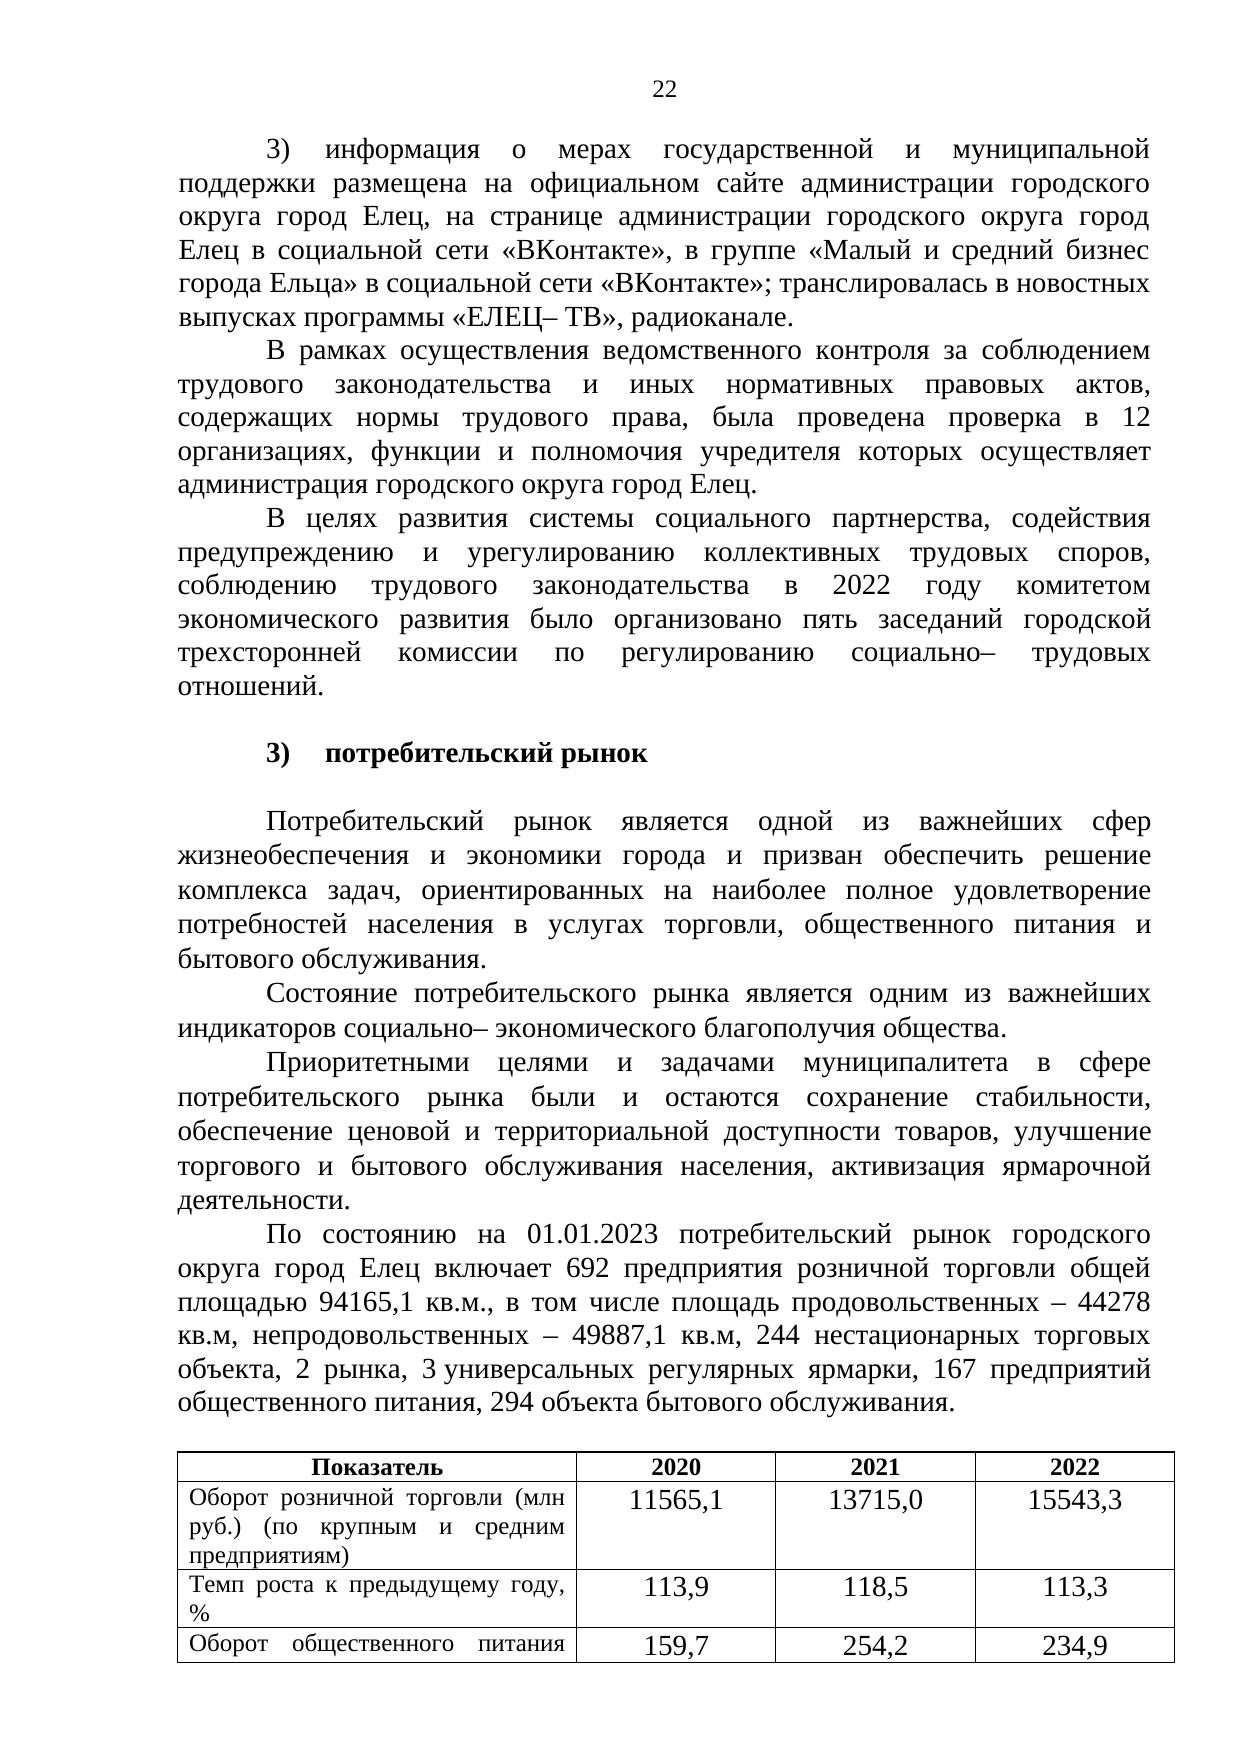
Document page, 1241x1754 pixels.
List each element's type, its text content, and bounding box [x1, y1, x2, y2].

text По состоянию на 01.01.2023 потребительский рынок городского округа город Елец включает 692 предприятия розничной торговли общей площадью 94165,1 кв.м., в том числе площадь продовольственных – 44278 кв.м, непродовольственных – 49887,1 кв.м, 244 нестационарных торговых объекта, 2 рынка, 3 универсальных регулярных ярмарки, 167 предприятий общественного питания, 294 объекта бытового обслуживания. [177, 1217, 1152, 1418]
text В рамках осуществления ведомственного контроля за соблюдением трудового законодательства и иных нормативных правовых актов, содержащих нормы трудового права, была проведена проверка в 12 организациях, функции и полномочия учредителя которых осуществляет администрация городского округа город Елец. [177, 332, 1152, 500]
text Приоритетными целями и задачами муниципалитета в сфере потребительского рынка были и остаются сохранение стабильности, обеспечение ценовой и территориальной доступности товаров, улучшение торгового и бытового обслуживания населения, активизация ярмарочной деятельности. [177, 1044, 1152, 1216]
table_cell 11565,1 [577, 1482, 775, 1568]
list потребительский рынок [177, 735, 1152, 768]
table_cell Темп роста к предыдущему году, % [178, 1570, 576, 1627]
table_cell 234,9 [976, 1628, 1174, 1662]
table_cell 113,9 [577, 1570, 775, 1627]
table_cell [178, 1628, 576, 1662]
table_cell 113,3 [976, 1570, 1174, 1627]
text Состояние потребительского рынка является одним из важнейших индикаторов социально– экономического благополучия общества. [177, 975, 1152, 1043]
table_header 2021 [776, 1453, 975, 1481]
table_cell 118,5 [776, 1570, 975, 1627]
text 3) информация о мерах государственной и муниципальной поддержки размещена на официальном сайте администрации городского округа город Елец, на странице администрации городского округа город Елец в социальной сети «ВКонтакте», в группе «Малый и средний бизнес города Ельца» в социальной сети «ВКонтакте»; транслировалась в новостных выпусках программы «ЕЛЕЦ– ТВ», радиоканале. [178, 131, 1151, 332]
text Потребительский рынок является одной из важнейших сфер жизнеобеспечения и экономики города и призван обеспечить решение комплекса задач, ориентированных на наиболее полное удовлетворение потребностей населения в услугах торговли, общественного питания и бытового обслуживания. [177, 803, 1152, 974]
table_cell 254,2 [776, 1628, 975, 1662]
table_cell Оборот розничной торговли (млн руб.) (по крупным и средним предприятиям) [178, 1482, 576, 1568]
table_cell 15543,3 [976, 1482, 1174, 1568]
table_header 2022 [976, 1453, 1174, 1481]
table_header 2020 [577, 1453, 775, 1481]
table_header Показатель [178, 1453, 576, 1481]
text В целях развития системы социального партнерства, содействия предупреждению и урегулированию коллективных трудовых споров, соблюдению трудового законодательства в 2022 году комитетом экономического развития было организовано пять заседаний городской трехсторонней комиссии по регулированию социально– трудовых отношений. [177, 500, 1152, 701]
table_cell 13715,0 [776, 1482, 975, 1568]
table_cell 159,7 [577, 1628, 775, 1662]
